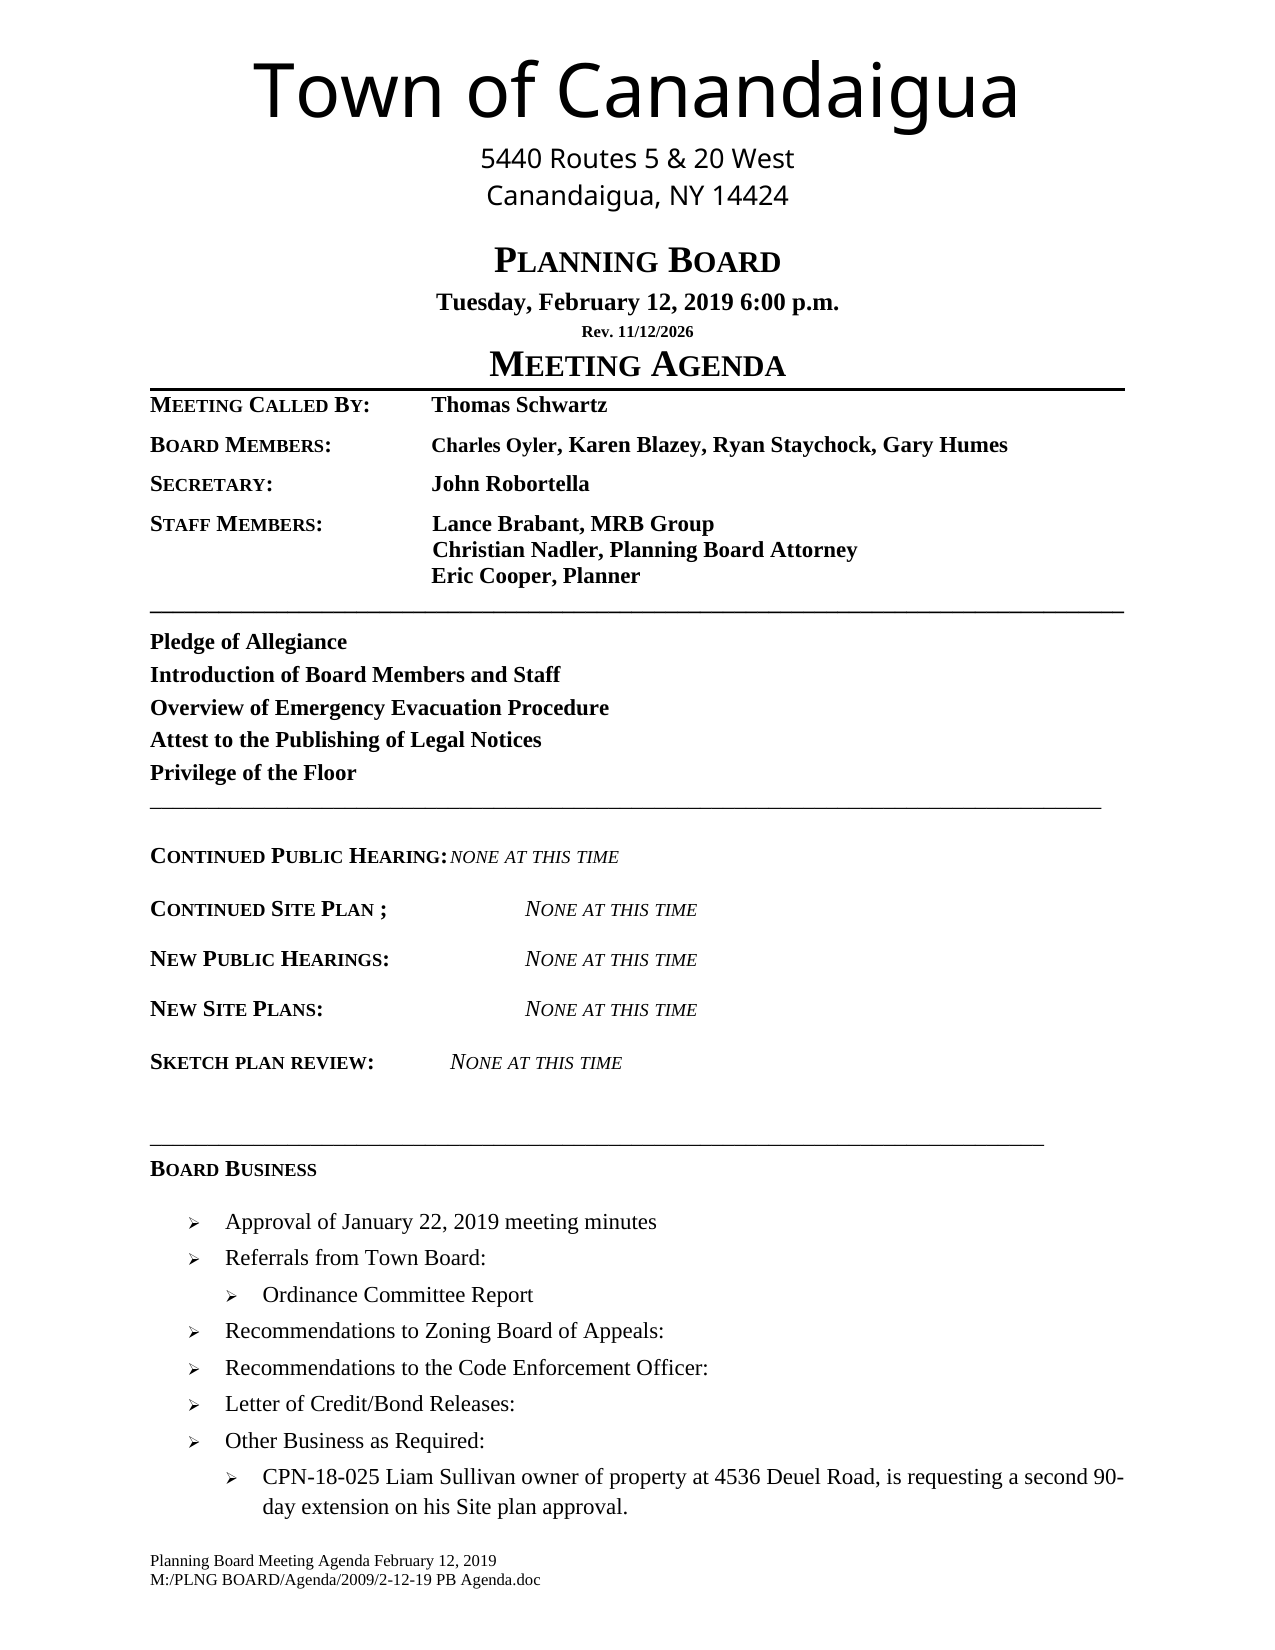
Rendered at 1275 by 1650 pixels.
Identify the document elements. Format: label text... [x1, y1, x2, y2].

subtitle Board Business [150, 1155, 1125, 1208]
text Rev. 2/11/2019 [150, 322, 1125, 341]
list Referrals from Town Board: [187, 1244, 1125, 1271]
text Eric Cooper, Planner [150, 563, 1125, 589]
text _____________________________________________________________________________________ [150, 589, 1125, 615]
subtitle Continued Site Plan ; None at this time [150, 894, 1125, 921]
text ______________________________________________________________________________ [150, 1123, 1125, 1149]
text Meeting Called By: Thomas Schwartz [150, 391, 1125, 418]
text New Public Hearings: None at this time [150, 945, 1125, 971]
text Staff Members: Lance Brabant, MRB Group Christian Nadler, Planning Board Attorney [150, 510, 1125, 563]
subtitle Planning Board [150, 237, 1125, 281]
text Introduction of Board Members and Staff [150, 661, 1125, 687]
list Recommendations to Zoning Board of Appeals: [187, 1317, 1125, 1344]
list Letter of Credit/Bond Releases: [187, 1390, 1125, 1417]
text ___________________________________________________________________________________ [150, 785, 1125, 812]
subtitle Continued Public Hearing: none at this time [150, 842, 1125, 868]
list Recommendations to the Code Enforcement Officer: [187, 1354, 1125, 1380]
list CPN-18-025 Liam Sullivan owner of property at 4536 Deuel Road, is requesting a second 90-day extension on his Site plan approval. [225, 1463, 1125, 1520]
text Attest to the Publishing of Legal Notices [150, 726, 1125, 753]
text Board Members: Charles Oyler, Karen Blazey, Ryan Staychock, Gary Humes [150, 431, 1125, 457]
text Sketch plan review: None at this time [150, 1048, 1125, 1074]
text Pledge of Allegiance [150, 628, 1125, 655]
list Approval of January 22, 2019 meeting minutes [187, 1208, 1125, 1234]
list Other Business as Required: [187, 1427, 1125, 1453]
text New Site Plans: None at this time [150, 995, 1125, 1022]
subtitle Meeting Agenda [150, 341, 1125, 388]
text Overview of Emergency Evacuation Procedure [150, 694, 1125, 720]
list Ordinance Committee Report [225, 1281, 1125, 1307]
text Privilege of the Floor [150, 759, 1125, 785]
text Secretary: John Robortella [150, 470, 1125, 497]
text Tuesday, February 12, 2019 6:00 p.m. [150, 287, 1125, 316]
